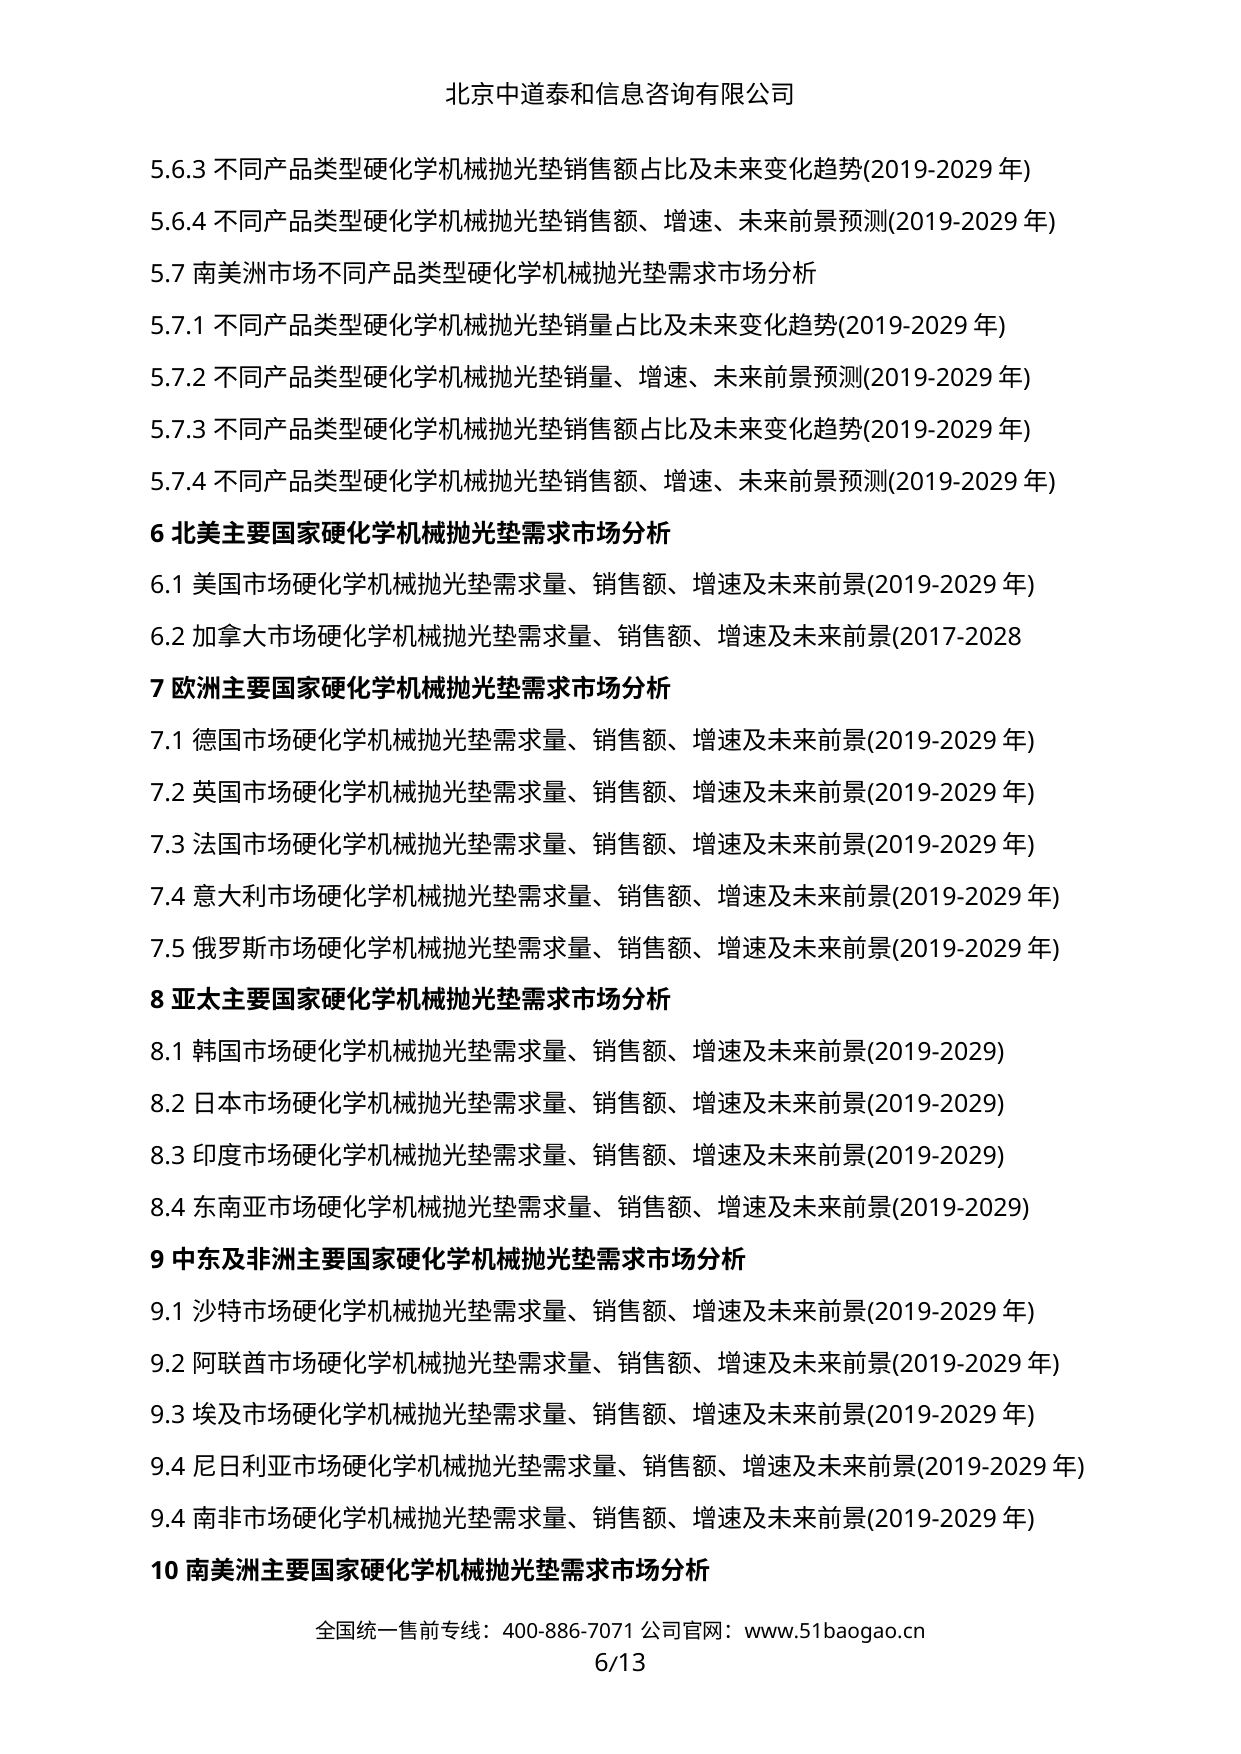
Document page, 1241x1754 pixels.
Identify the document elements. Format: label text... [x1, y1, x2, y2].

text 6.1 美国市场硬化学机械抛光垫需求量、销售额、增速及未来前景(2019-2029年) [150, 565, 1090, 601]
text 7.1 德国市场硬化学机械抛光垫需求量、销售额、增速及未来前景(2019-2029年) [150, 721, 1090, 757]
text 9.4 南非市场硬化学机械抛光垫需求量、销售额、增速及未来前景(2019-2029年) [150, 1499, 1090, 1535]
text 5.7 南美洲市场不同产品类型硬化学机械抛光垫需求市场分析 [150, 254, 1090, 290]
text 8.1 韩国市场硬化学机械抛光垫需求量、销售额、增速及未来前景(2019-2029) [150, 1032, 1090, 1068]
text 5.6.3 不同产品类型硬化学机械抛光垫销售额占比及未来变化趋势(2019-2029年) [150, 150, 1090, 186]
text 7.3 法国市场硬化学机械抛光垫需求量、销售额、增速及未来前景(2019-2029年) [150, 824, 1090, 861]
text 9 中东及非洲主要国家硬化学机械抛光垫需求市场分析 [150, 1239, 1090, 1276]
text 9.4 尼日利亚市场硬化学机械抛光垫需求量、销售额、增速及未来前景(2019-2029年) [150, 1447, 1090, 1483]
text 10 南美洲主要国家硬化学机械抛光垫需求市场分析 [150, 1551, 1090, 1587]
text 5.6.4 不同产品类型硬化学机械抛光垫销售额、增速、未来前景预测(2019-2029年) [150, 202, 1090, 238]
text 7.2 英国市场硬化学机械抛光垫需求量、销售额、增速及未来前景(2019-2029年) [150, 772, 1090, 809]
text 9.3 埃及市场硬化学机械抛光垫需求量、销售额、增速及未来前景(2019-2029年) [150, 1395, 1090, 1431]
text 7.5 俄罗斯市场硬化学机械抛光垫需求量、销售额、增速及未来前景(2019-2029年) [150, 928, 1090, 964]
text 5.7.2 不同产品类型硬化学机械抛光垫销量、增速、未来前景预测(2019-2029年) [150, 357, 1090, 394]
text 6 北美主要国家硬化学机械抛光垫需求市场分析 [150, 513, 1090, 549]
text 9.1 沙特市场硬化学机械抛光垫需求量、销售额、增速及未来前景(2019-2029年) [150, 1291, 1090, 1327]
text 6.2 加拿大市场硬化学机械抛光垫需求量、销售额、增速及未来前景(2017-2028 [150, 617, 1090, 653]
text 8.4 东南亚市场硬化学机械抛光垫需求量、销售额、增速及未来前景(2019-2029) [150, 1187, 1090, 1224]
text 7 欧洲主要国家硬化学机械抛光垫需求市场分析 [150, 669, 1090, 705]
text 8.3 印度市场硬化学机械抛光垫需求量、销售额、增速及未来前景(2019-2029) [150, 1136, 1090, 1172]
text 8 亚太主要国家硬化学机械抛光垫需求市场分析 [150, 980, 1090, 1016]
text 8.2 日本市场硬化学机械抛光垫需求量、销售额、增速及未来前景(2019-2029) [150, 1084, 1090, 1120]
text 7.4 意大利市场硬化学机械抛光垫需求量、销售额、增速及未来前景(2019-2029年) [150, 876, 1090, 912]
text 9.2 阿联酋市场硬化学机械抛光垫需求量、销售额、增速及未来前景(2019-2029年) [150, 1343, 1090, 1379]
text 5.7.4 不同产品类型硬化学机械抛光垫销售额、增速、未来前景预测(2019-2029年) [150, 461, 1090, 497]
text 5.7.3 不同产品类型硬化学机械抛光垫销售额占比及未来变化趋势(2019-2029年) [150, 409, 1090, 446]
text 5.7.1 不同产品类型硬化学机械抛光垫销量占比及未来变化趋势(2019-2029年) [150, 306, 1090, 342]
